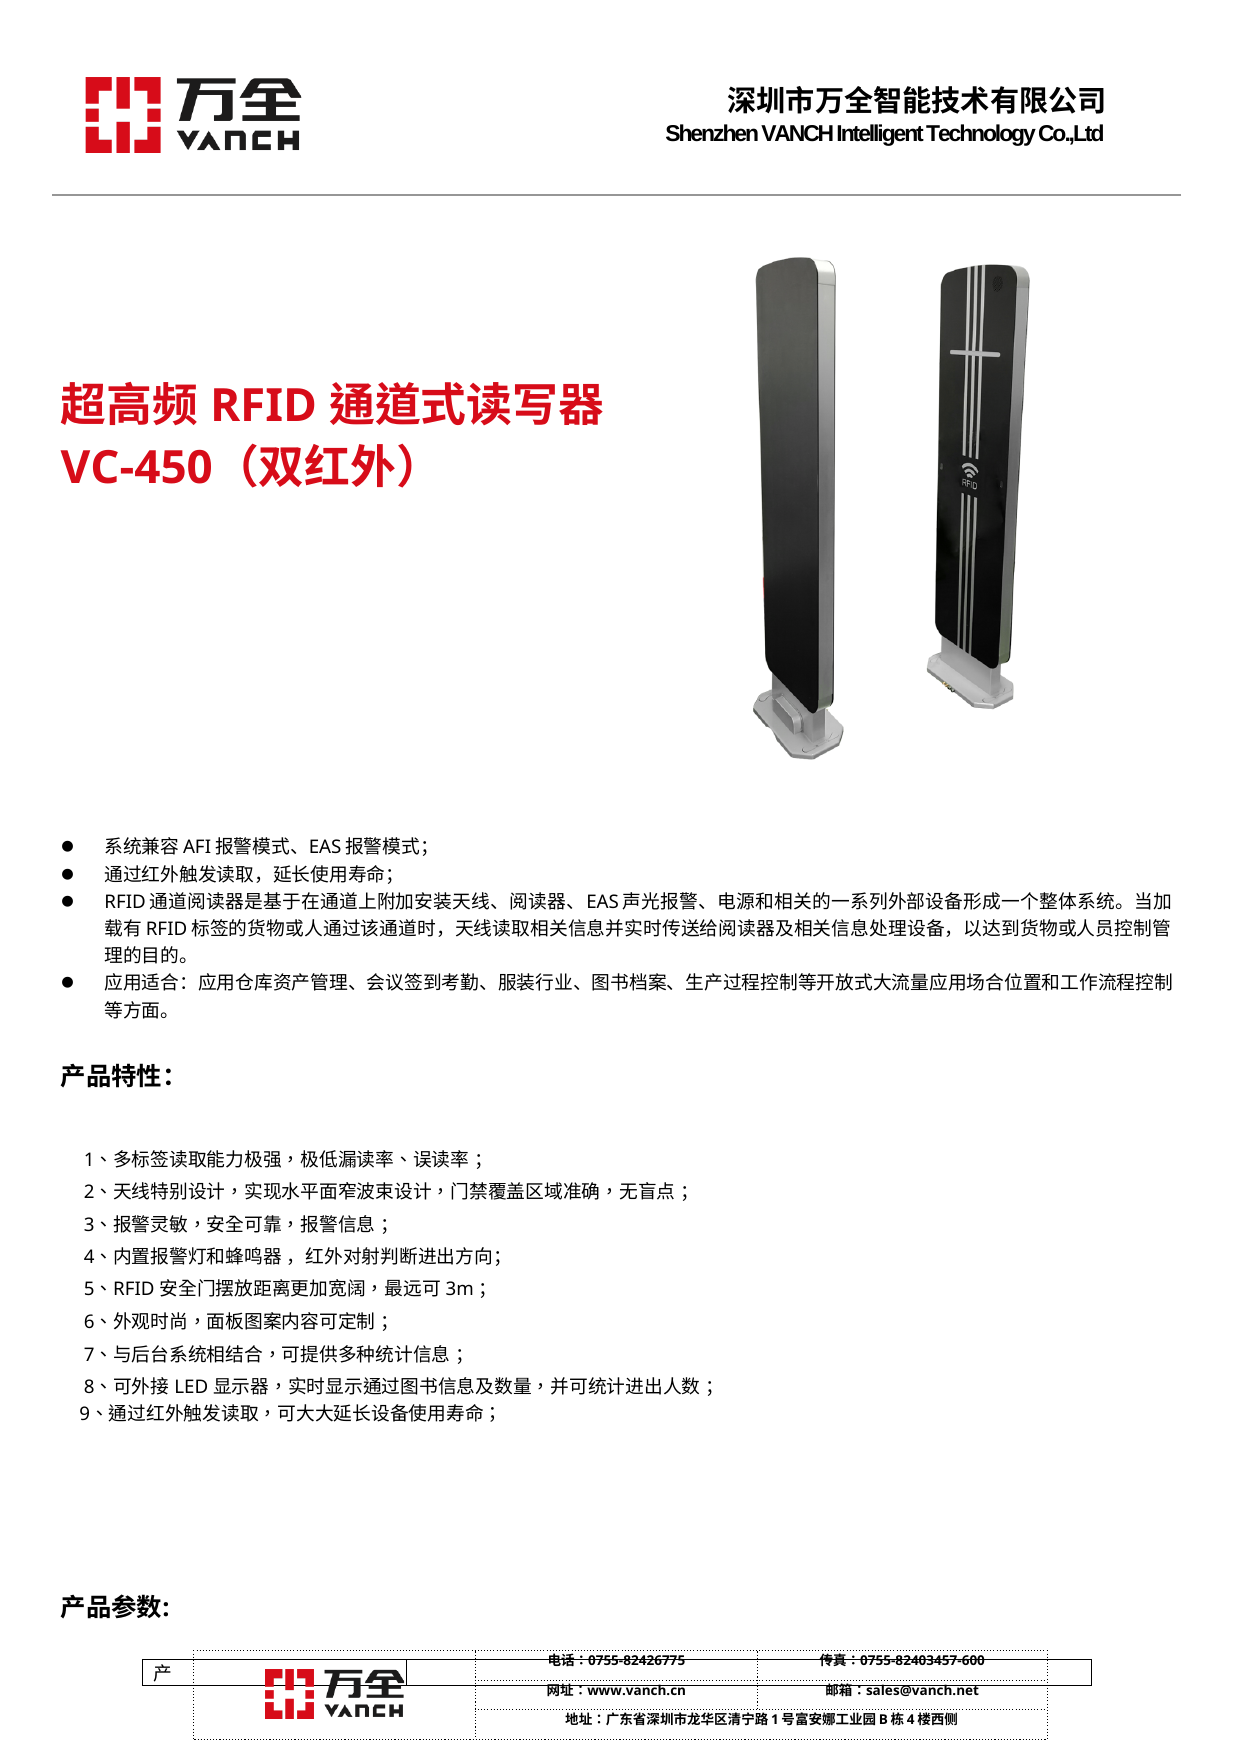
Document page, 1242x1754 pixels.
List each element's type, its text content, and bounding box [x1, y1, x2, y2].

text 3、报警灵敏，安全可靠，报警信息 ； [83, 1205, 1173, 1237]
table_header [617, 244, 1184, 781]
picture [647, 243, 1154, 772]
picture [265, 1669, 405, 1719]
picture [85, 77, 302, 153]
table_header 产品型号(订购代码) [143, 1660, 406, 1685]
list 系统兼容AFI报警模式、EAS报警模式； [60, 832, 1173, 859]
text 4、内置报警灯和蜂鸣器 ，红外对射判断进出方向； [83, 1237, 1173, 1270]
text 8、可外接 LED 显示器，实时显示通过图书信息及数量，并可统计进出人数 ； [83, 1368, 1173, 1400]
list 通过红外触发读取，延长使用寿命； [60, 859, 1173, 886]
list 应用适合：应用仓库资产管理、会议签到考勤、服装行业、图书档案、生产过程控制等开放式大流量应用场合位置和工作流程控制等方面。 [60, 968, 1173, 1022]
text 产品参数: [60, 1587, 1173, 1625]
text 2、天线特别设计，实现水平面窄波束设计，门禁覆盖区域准确，无盲点 ； [83, 1173, 1173, 1205]
table_header 超高频 RFID 通道式读写器VC-450（双红外） [49, 244, 617, 781]
text 1、多标签读取能力极强，极低漏读率、误读率 ； [83, 1140, 1173, 1173]
list RFID通道阅读器是基于在通道上附加安装天线、阅读器、EAS声光报警、电源和相关的一系列外部设备形成一个整体系统。当加载有RFID标签的货物或人通过该通道时，天线读取相关信息并实时传送给阅读器及相关信息处理设备，以达到货物或人员控制管理的目的。 [60, 886, 1173, 968]
table_header VC-450（双红外） [407, 1660, 1091, 1685]
text 7、与后台系统相结合，可提供多种统计信息 ； [83, 1335, 1173, 1368]
text 产品特性： [60, 1056, 1173, 1094]
text 6、外观时尚，面板图案内容可定制 ； [83, 1303, 1173, 1335]
list 9、通过红外触发读取，可大大延长设备使用寿命； [60, 1400, 1173, 1425]
text 5、RFID 安全门摆放距离更加宽阔，最远可 3m ； [83, 1270, 1173, 1302]
